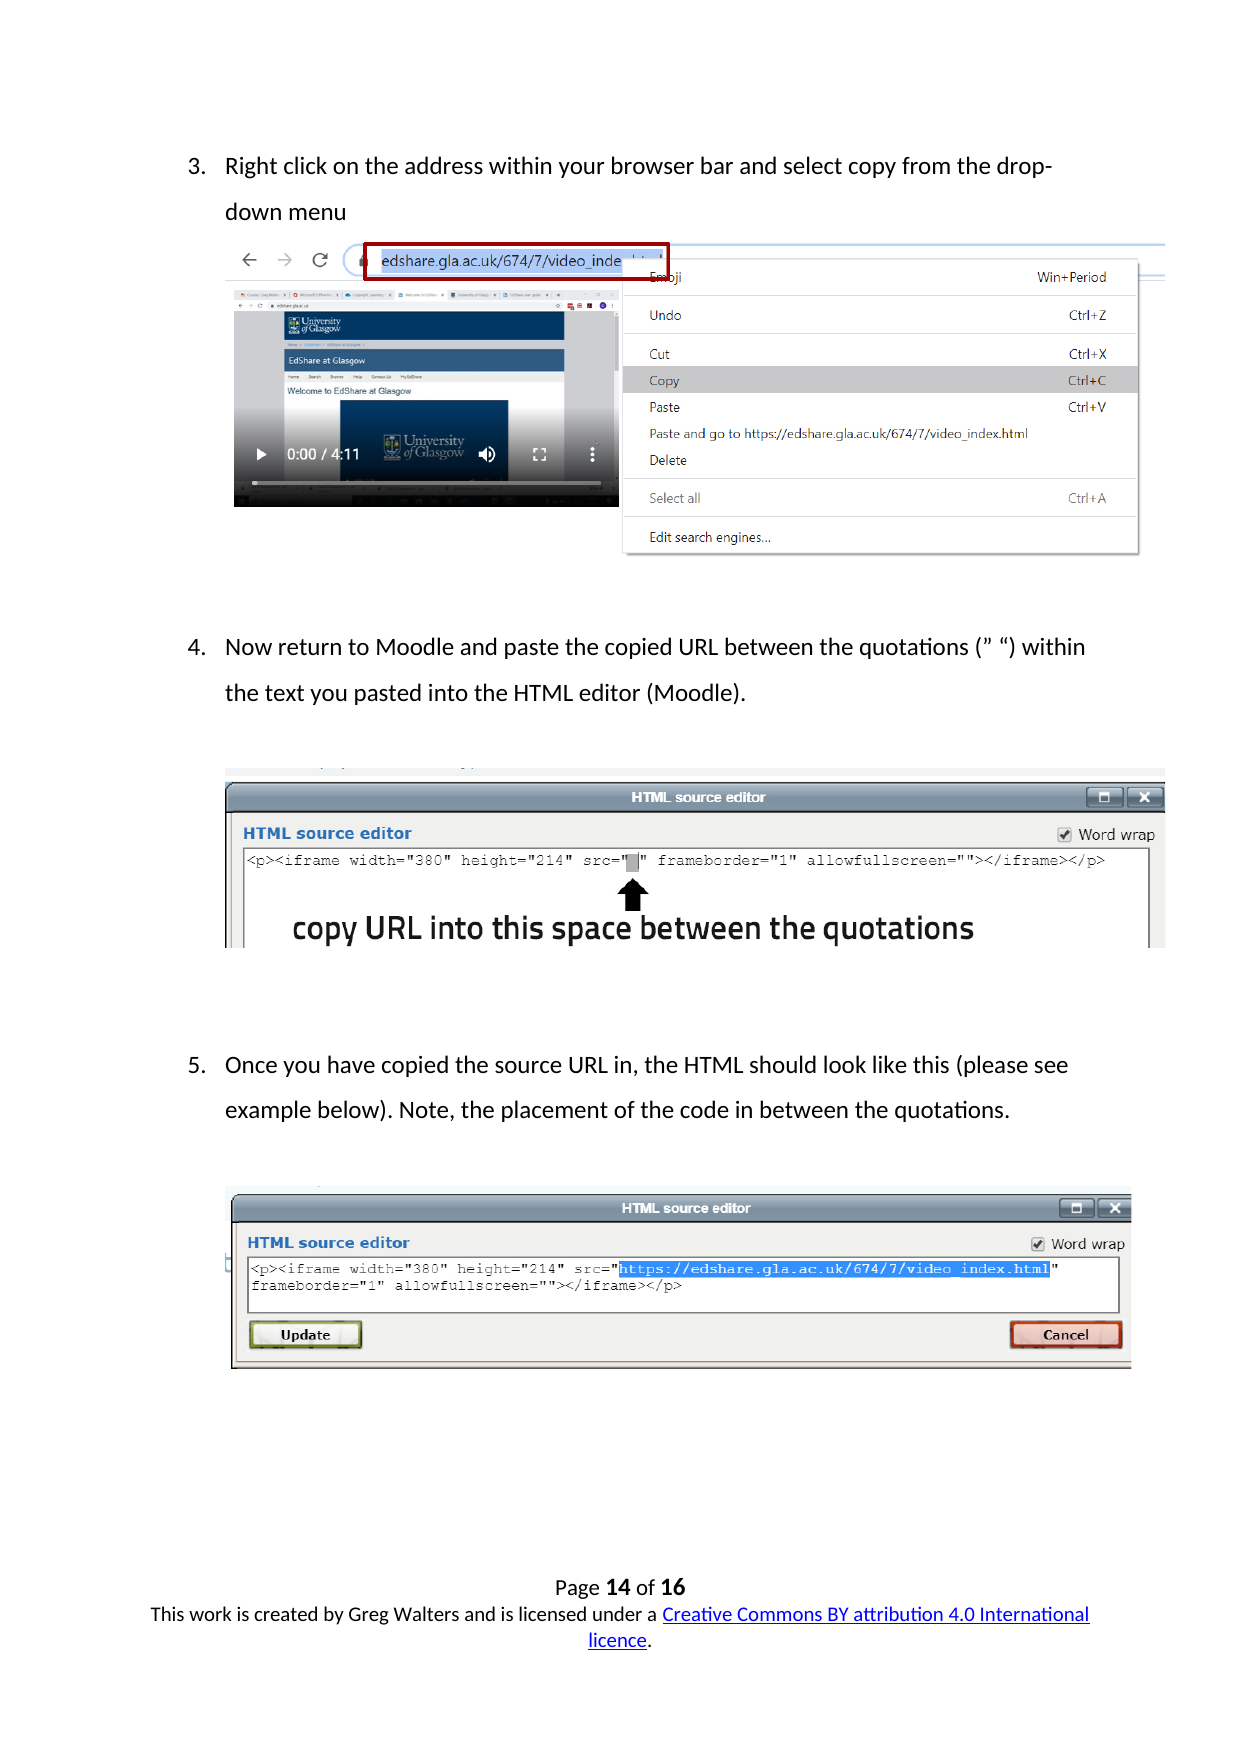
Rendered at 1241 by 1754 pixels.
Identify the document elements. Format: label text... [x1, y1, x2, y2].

list Once you have copied the source URL in, the HTML should look like this (please see example below). Note, the placement of the code in between the quotations. [187, 1049, 1090, 1125]
picture [225, 768, 1166, 948]
list Now return to Moodle and paste the copied URL between the quotations (” “) within the text you pasted into the HTML editor (Moodle). [187, 631, 1090, 707]
list Right click on the address within your browser bar and select copy from the drop-down menu [187, 150, 1090, 226]
picture [225, 1186, 1132, 1370]
picture [225, 241, 1166, 576]
